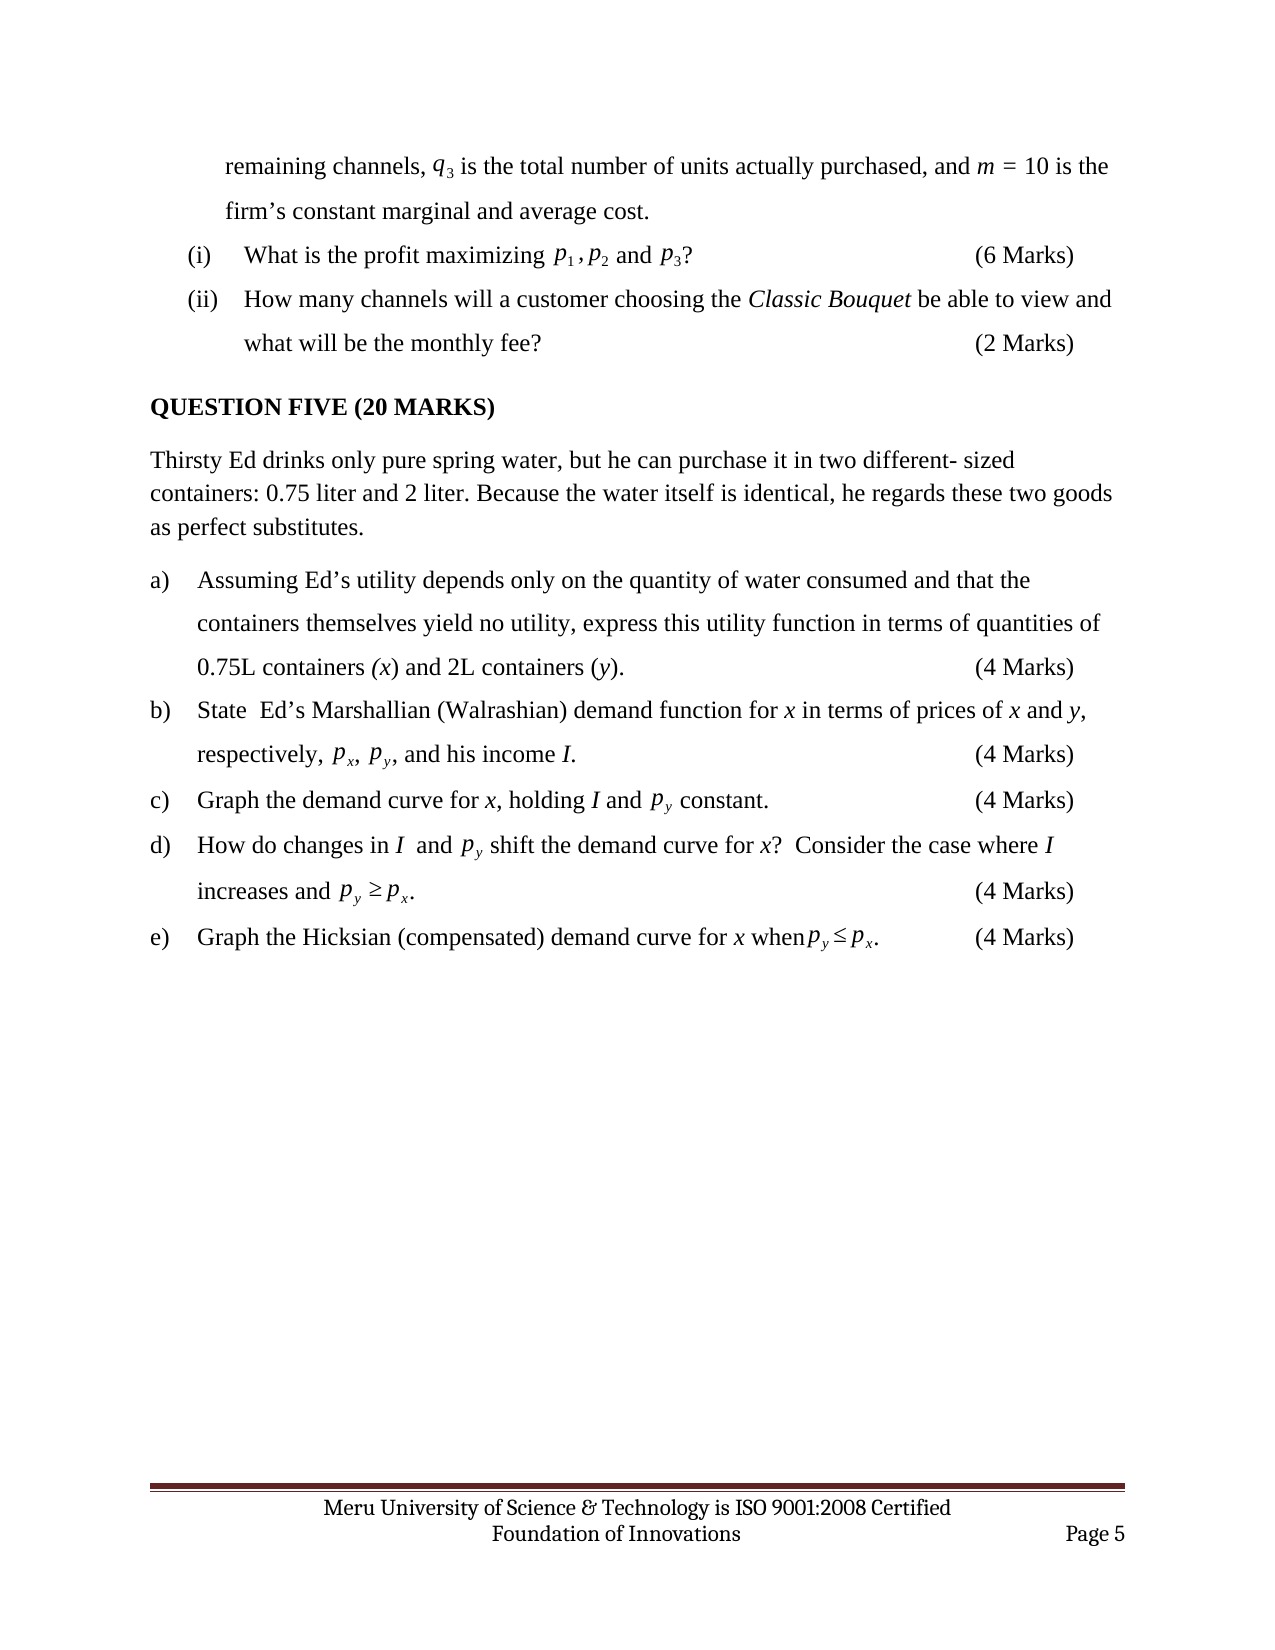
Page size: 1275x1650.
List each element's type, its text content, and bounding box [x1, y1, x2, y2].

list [225, 150, 1125, 224]
list Graph the Hicksian (compensated) demand curve for x when. (4 Marks) [150, 921, 1125, 952]
list Graph the demand curve for x, holding I and constant. (4 Marks) [150, 784, 1125, 815]
list Assuming Ed’s utility depends only on the quantity of water consumed and that the containers themselves yield no utility, express this utility function in terms of quantities of 0.75L containers (x) and 2L containers (y). (4 Marks) [150, 565, 1125, 680]
text QUESTION FIVE (20 MARKS) [150, 392, 1125, 420]
list State Ed’s Marshallian (Walrashian) demand function for x in terms of prices of x and y, respectively, , , and his income I. (4 Marks) [150, 695, 1125, 769]
text Thirsty Ed drinks only pure spring water, but he can purchase it in two different- sized containers: 0.75 liter and 2 liter. Because the water itself is identical, he regards these two goods as perfect substitutes. [150, 446, 1125, 540]
list What is the profit maximizing and ? (6 Marks) [187, 239, 1125, 270]
list How do changes in I and shift the demand curve for x? Consider the case where I increases and . (4 Marks) [150, 829, 1125, 906]
list How many channels will a customer choosing the Classic Bouquet be able to view and what will be the monthly fee? (2 Marks) [187, 284, 1125, 356]
